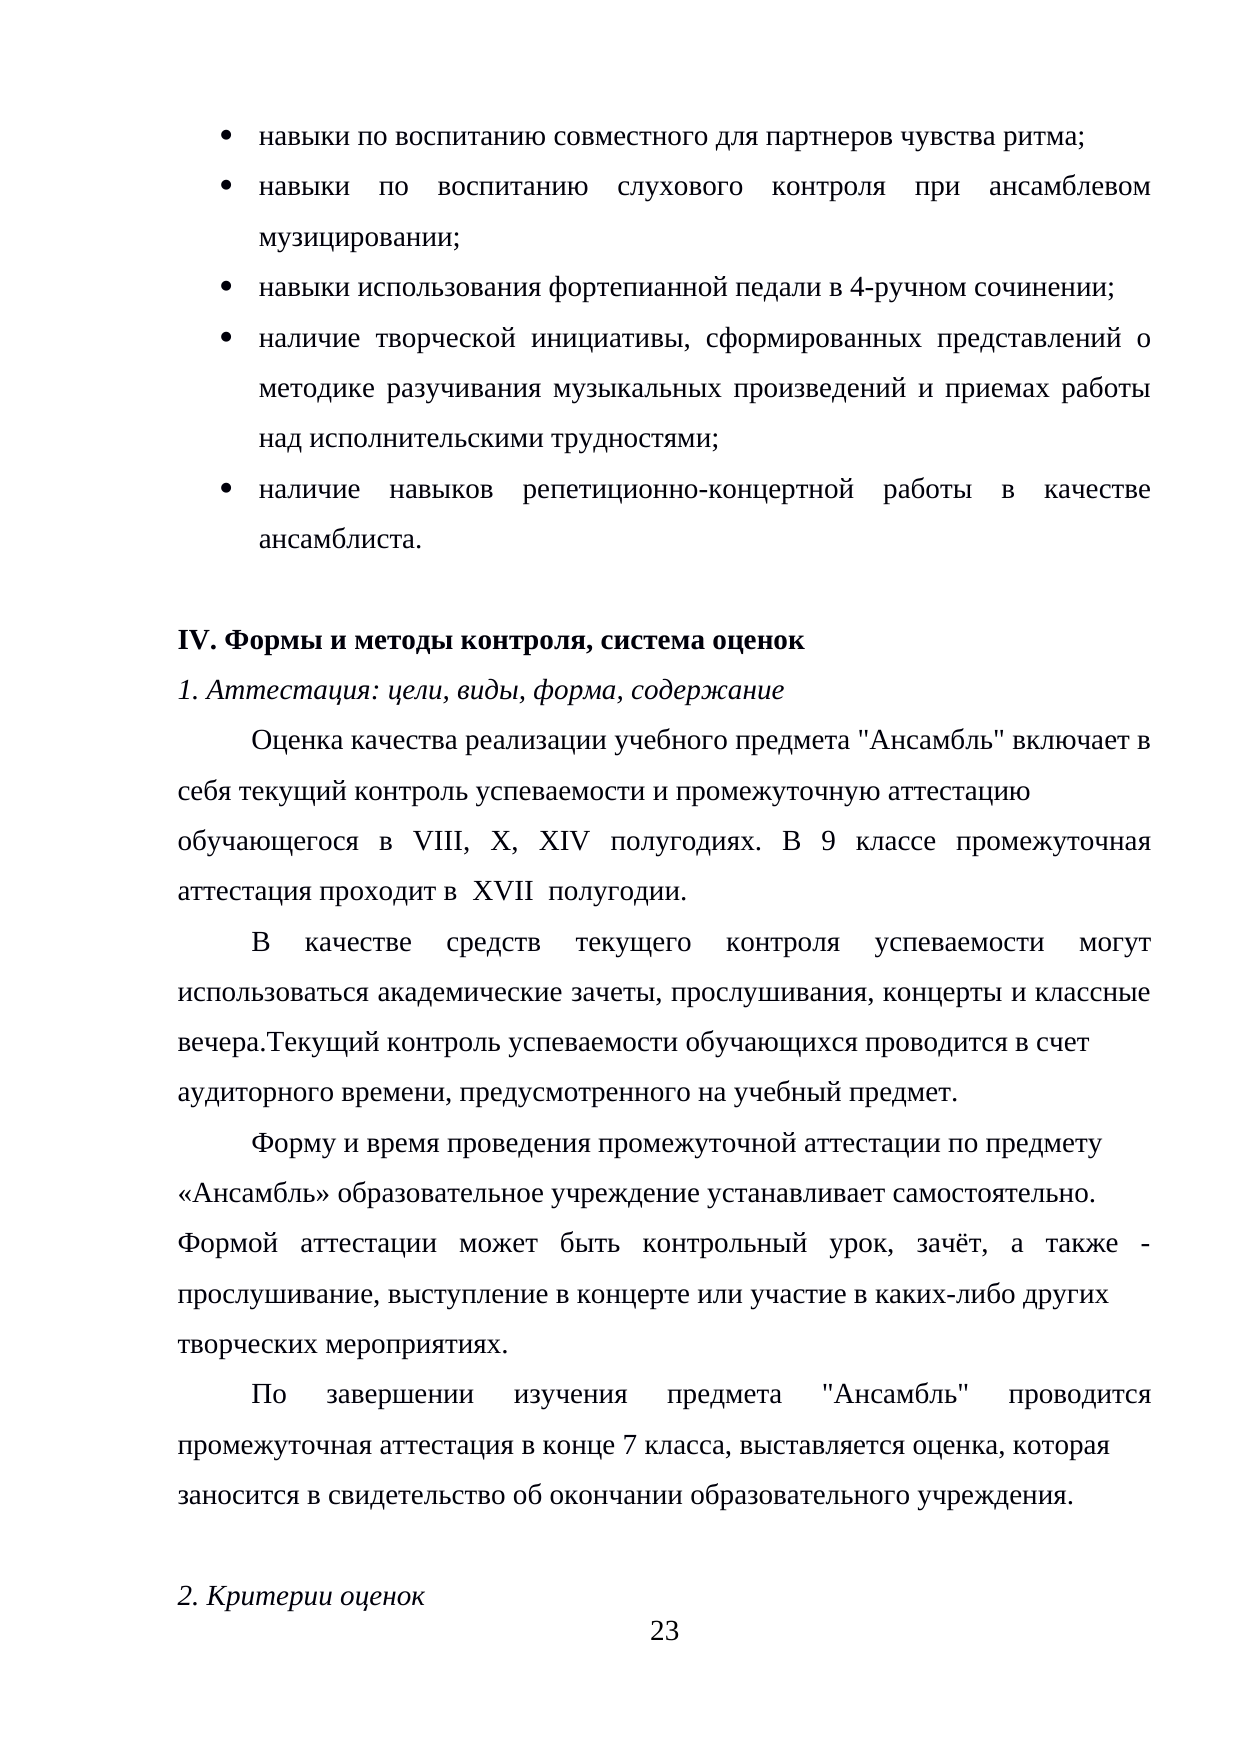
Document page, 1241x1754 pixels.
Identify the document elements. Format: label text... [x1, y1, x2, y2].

text заносится в свидетельство об окончании образовательного учреждения. [177, 1477, 1152, 1511]
list наличие творческой инициативы, сформированных представлений о методике разучивания музыкальных произведений и приемах работы над исполнительскими трудностями; [221, 320, 1152, 454]
text творческих мероприятиях. [177, 1326, 1152, 1360]
text 1. Аттестация: цели, виды, форма, содержание [177, 672, 1152, 706]
text В качестве средств текущего контроля успеваемости могут использоваться академические зачеты, прослушивания, концерты и классные вечера.Текущий контроль успеваемости обучающихся проводится в счет [177, 924, 1152, 1058]
text 2. Критерии оценок [177, 1578, 1152, 1611]
text себя текущий контроль успеваемости и промежуточную аттестацию [177, 773, 1152, 806]
text Формой аттестации может быть контрольный урок, зачёт, а также -прослушивание, выступление в концерте или участие в каких-либо других [177, 1226, 1152, 1309]
text Оценка качества реализации учебного предмета "Ансамбль" включает в [177, 722, 1152, 756]
text аудиторного времени, предусмотренного на учебный предмет. [177, 1074, 1152, 1108]
list навыки использования фортепианной педали в 4-ручном сочинении; [221, 269, 1152, 303]
list навыки по воспитанию слухового контроля при ансамблевом музицировании; [221, 168, 1152, 252]
list наличие навыков репетиционно-концертной работы в качестве ансамблиста. [221, 471, 1152, 555]
text обучающегося в VIII, X, XIV полугодиях. В 9 классе промежуточная аттестация проходит в XVII полугодии. [177, 823, 1152, 907]
text IV. Формы и методы контроля, система оценок [177, 622, 1152, 655]
text Форму и время проведения промежуточной аттестации по предмету [177, 1125, 1152, 1158]
text По завершении изучения предмета "Ансамбль" проводится промежуточная аттестация в конце 7 класса, выставляется оценка, которая [177, 1376, 1152, 1460]
list навыки по воспитанию совместного для партнеров чувства ритма; [221, 118, 1152, 152]
text «Ансамбль» образовательное учреждение устанавливает самостоятельно. [177, 1175, 1152, 1209]
